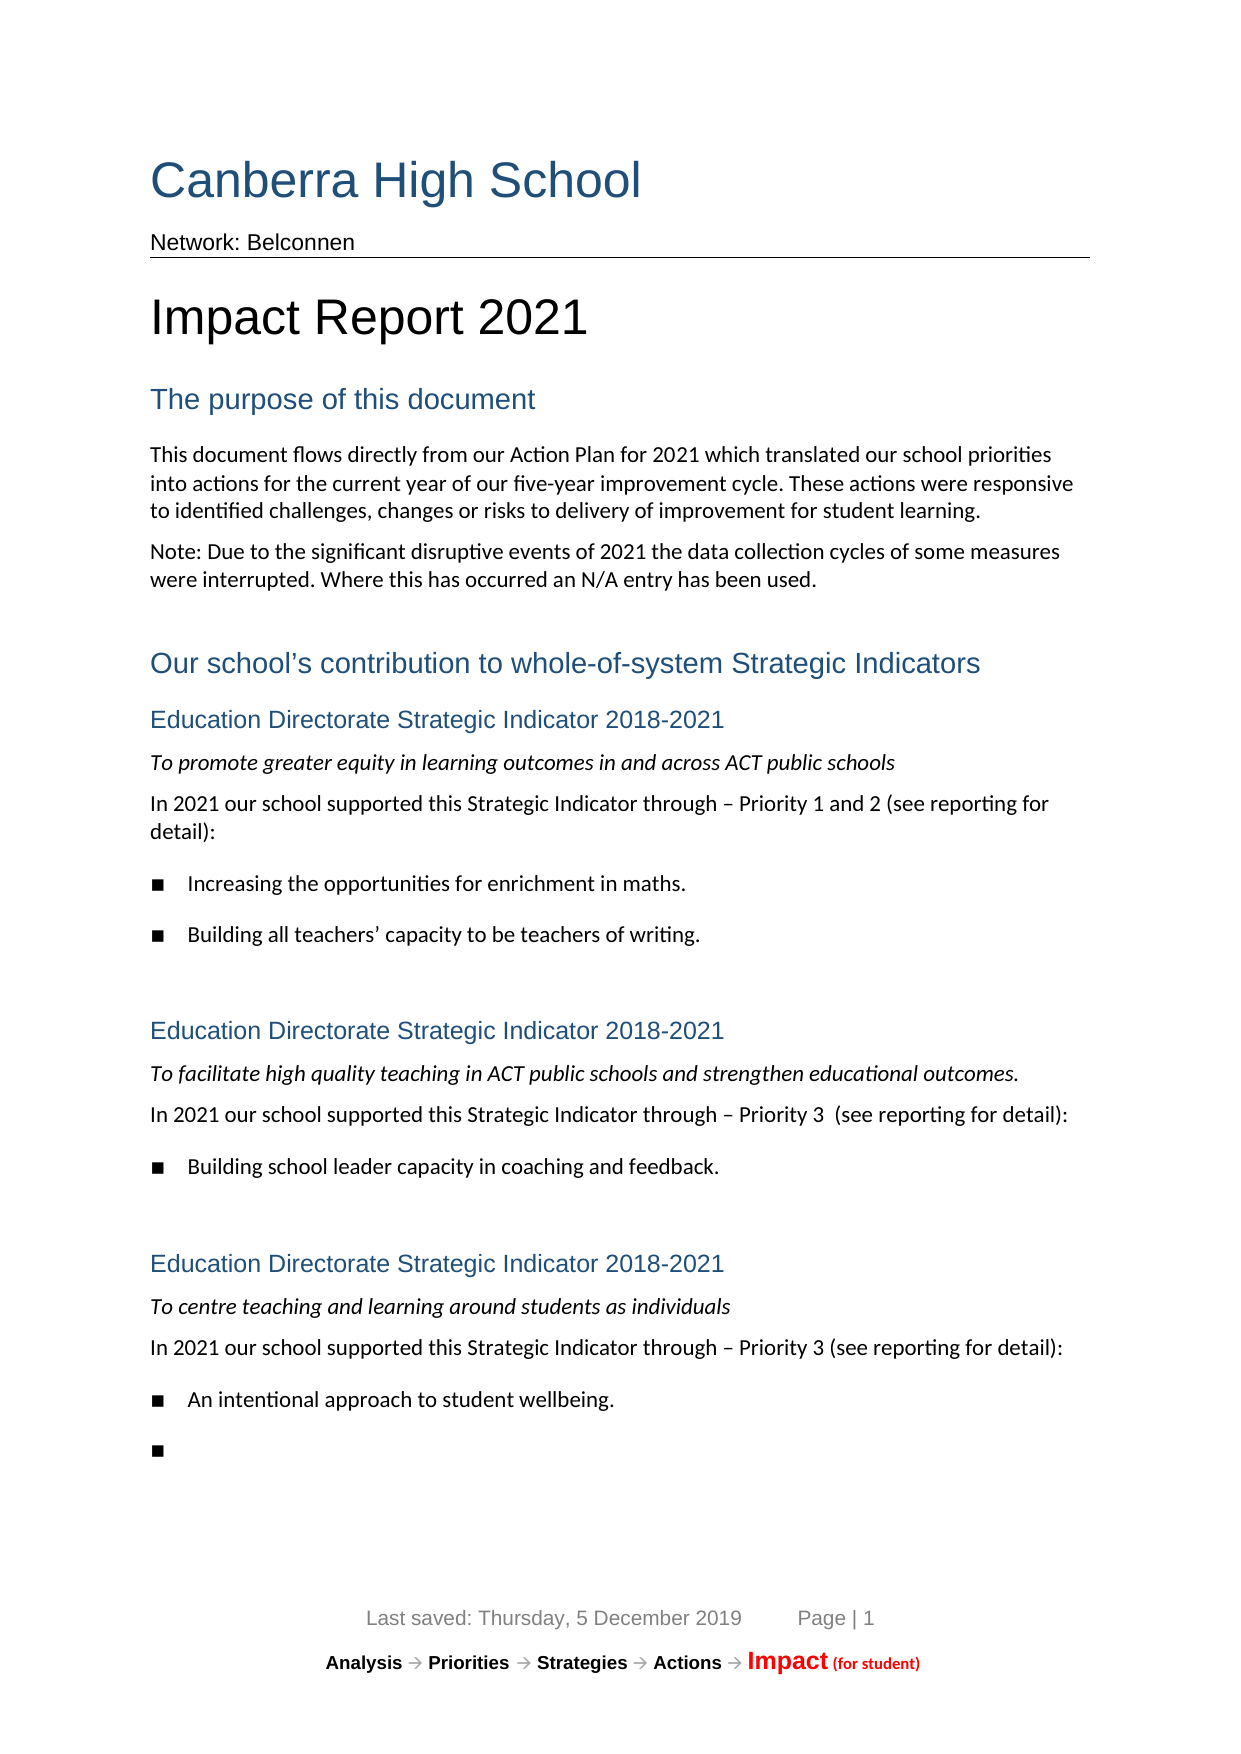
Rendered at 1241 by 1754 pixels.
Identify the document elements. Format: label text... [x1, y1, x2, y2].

text To centre teaching and learning around students as individuals [150, 1292, 1090, 1320]
list An intentional approach to student wellbeing. [150, 1373, 1090, 1420]
text Canberra High School [150, 150, 1090, 207]
subtitle Our school’s contribution to whole-of-system Strategic Indicators [150, 646, 1090, 680]
subtitle Education Directorate Strategic Indicator 2018-2021 [150, 1016, 1090, 1045]
list Increasing the opportunities for enrichment in maths. [150, 857, 1090, 904]
subtitle Education Directorate Strategic Indicator 2018-2021 [150, 705, 1090, 733]
text To facilitate high quality teaching in ACT public schools and strengthen educational outcomes. [150, 1059, 1090, 1088]
list Building school leader capacity in coaching and feedback. [150, 1141, 1090, 1188]
text In 2021 our school supported this Strategic Indicator through – Priority 1 and 2 (see reporting for detail): [150, 789, 1090, 845]
text Note: Due to the significant disruptive events of 2021 the data collection cycles of some measures were interrupted. Where this has occurred an N/A entry has been used. [150, 537, 1090, 593]
text In 2021 our school supported this Strategic Indicator through – Priority 3 (see reporting for detail): [150, 1333, 1090, 1361]
subtitle Education Directorate Strategic Indicator 2018-2021 [150, 1248, 1090, 1277]
text In 2021 our school supported this Strategic Indicator through – Priority 3 (see reporting for detail): [150, 1100, 1090, 1128]
subtitle The purpose of this document [150, 382, 1090, 416]
title Impact Report 2021 [150, 287, 1090, 344]
text To promote greater equity in learning outcomes in and across ACT public schools [150, 748, 1090, 776]
text This document flows directly from our Action Plan for 2021 which translated our school priorities into actions for the current year of our five-year improvement cycle. These actions were responsive to identified challenges, changes or risks to delivery of improvement for student learning. [150, 441, 1090, 525]
list Building all teachers’ capacity to be teachers of writing. [150, 908, 1090, 955]
subtitle Network: Belconnen [150, 229, 1090, 257]
